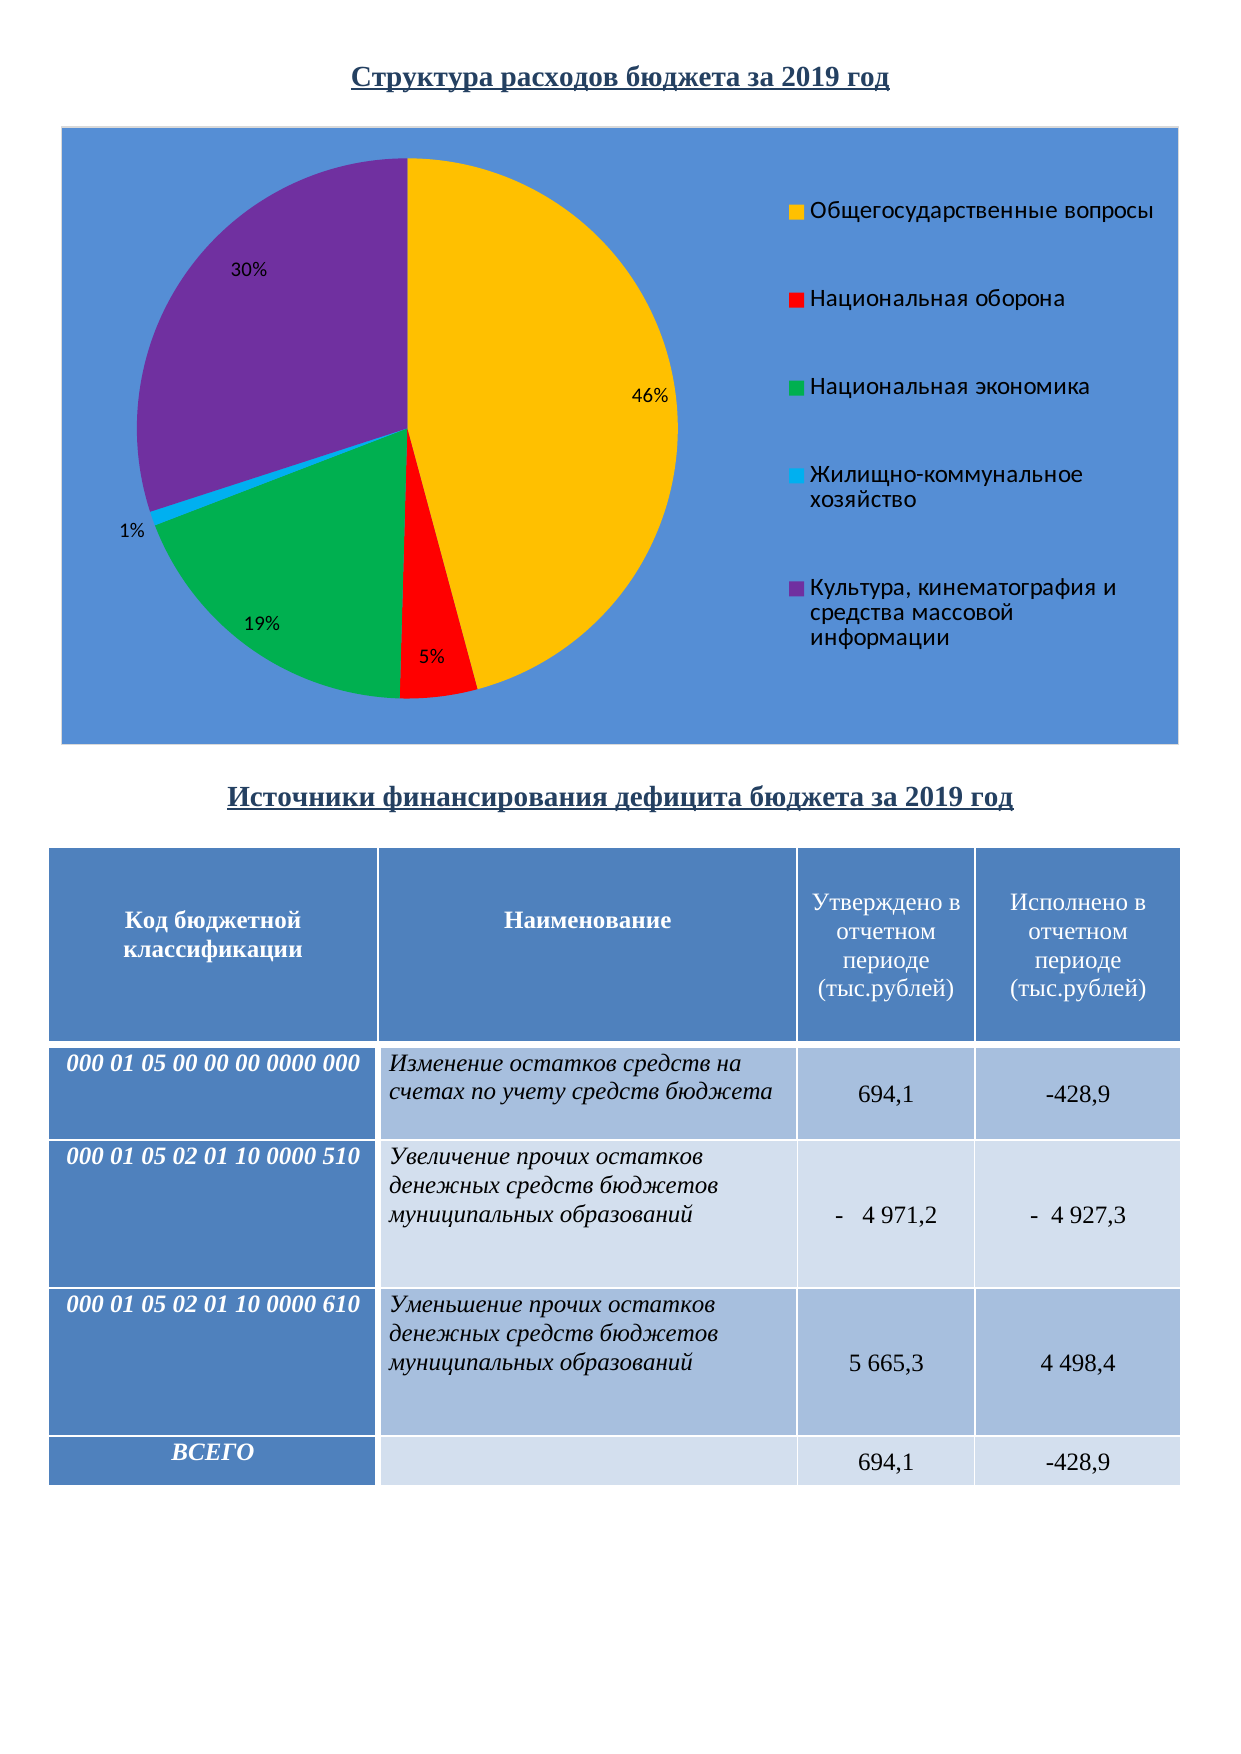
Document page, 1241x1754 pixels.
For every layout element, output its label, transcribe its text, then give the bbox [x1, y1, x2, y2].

table_header Код бюджетной классификации [49, 848, 377, 1041]
table_cell 5 665,3 [798, 1289, 974, 1435]
table_cell 000 01 05 02 01 10 0000 610 [49, 1289, 375, 1435]
table_cell Уменьшение прочих остатков денежных средств бюджетов муниципальных образований [381, 1289, 796, 1435]
table_header Исполнено в отчетном периоде (тыс.рублей) [976, 848, 1180, 1041]
table_header Наименование [379, 848, 796, 1041]
table_cell 694,1 [798, 1048, 974, 1139]
table_header Утверждено в отчетном периоде (тыс.рублей) [798, 848, 974, 1041]
table_cell 694,1 [798, 1437, 974, 1485]
table_cell [381, 1437, 797, 1485]
table_cell -428,9 [976, 1048, 1180, 1139]
table_cell Изменение остатков средств на счетах по учету средств бюджета [381, 1048, 796, 1139]
table_cell 000 01 05 00 00 00 0000 000 [49, 1048, 375, 1139]
table_cell -428,9 [975, 1437, 1180, 1485]
text Структура расходов бюджета за 2019 год [59, 59, 1181, 93]
text Источники финансирования дефицита бюджета за 2019 год [59, 779, 1181, 812]
table_cell 000 01 05 02 01 10 0000 510 [49, 1141, 375, 1287]
table_cell Увеличение прочих остатков денежных средств бюджетов муниципальных образований [381, 1141, 797, 1287]
table_cell 4 498,4 [976, 1289, 1180, 1435]
table_cell ВСЕГО [49, 1437, 375, 1485]
table_cell - 4 971,2 [798, 1141, 974, 1287]
table_cell - 4 927,3 [975, 1141, 1180, 1287]
